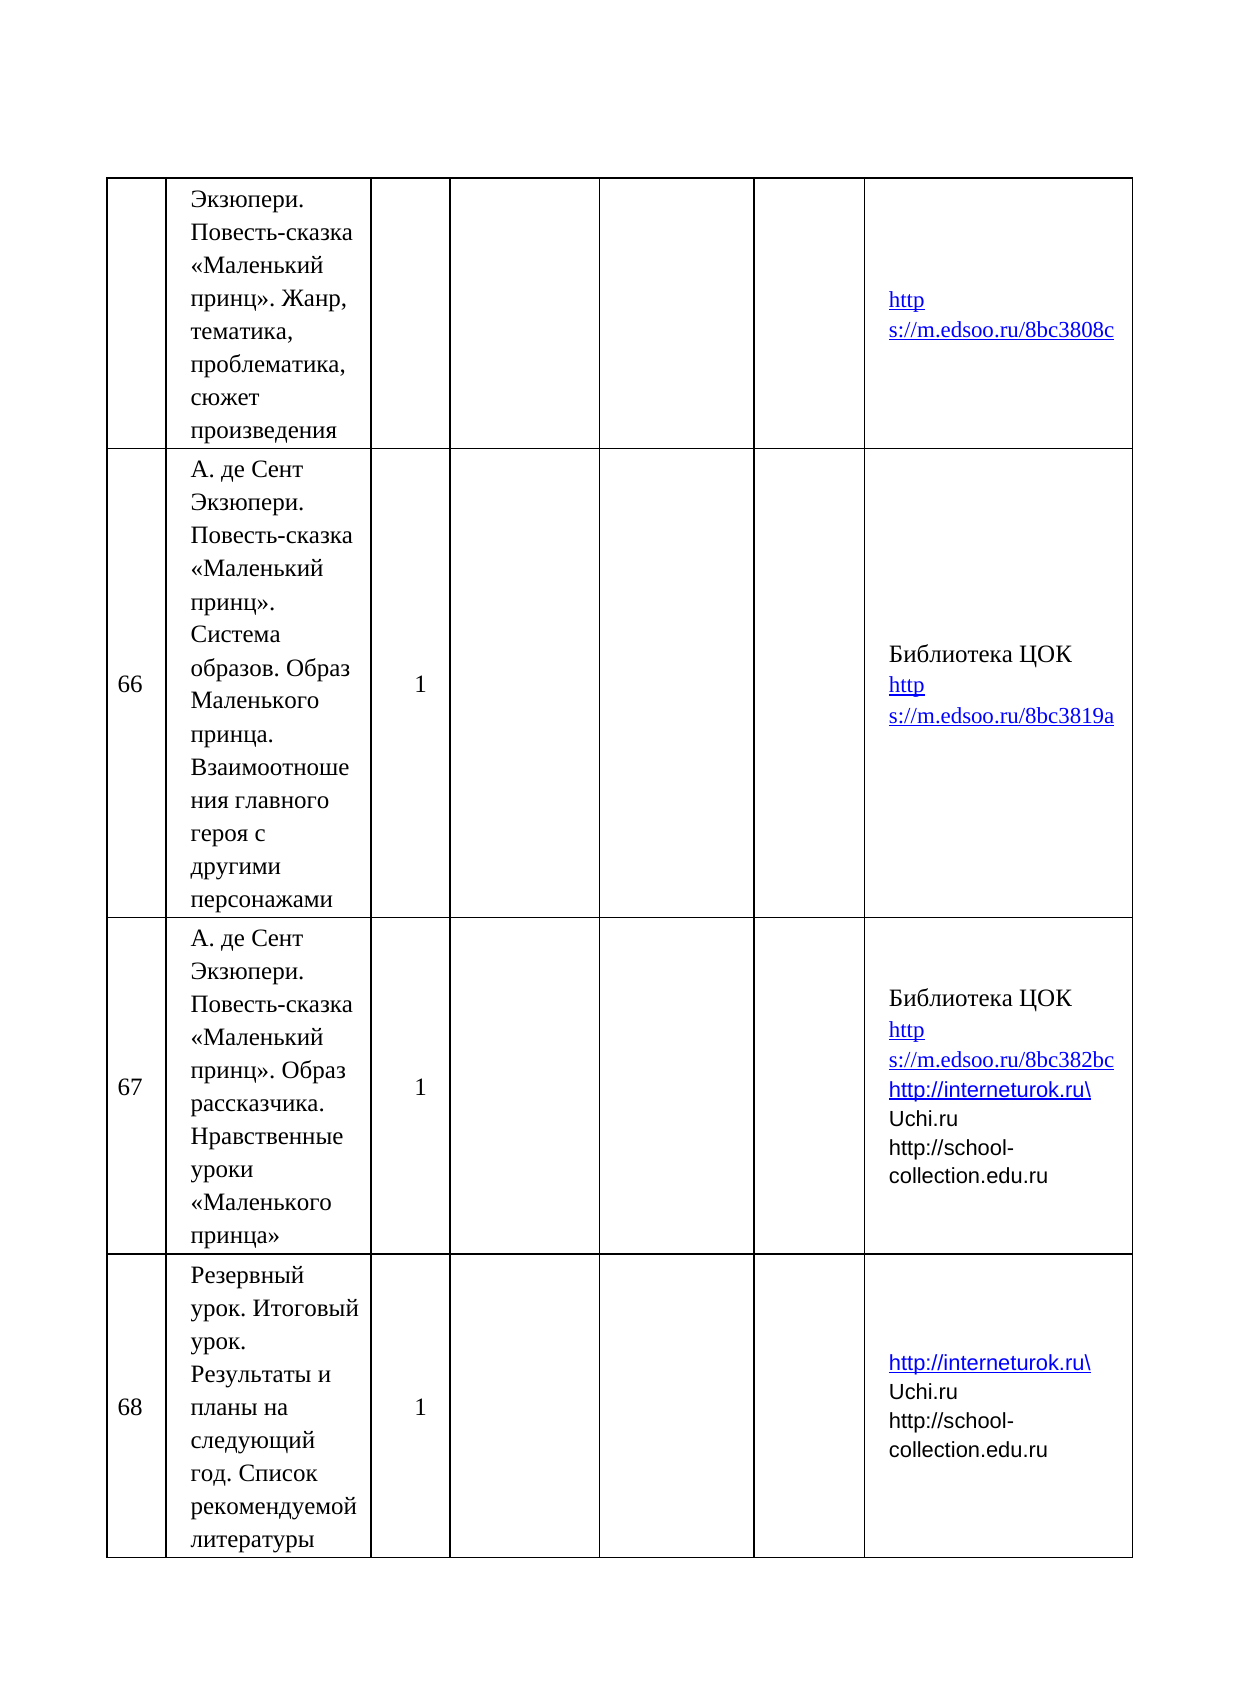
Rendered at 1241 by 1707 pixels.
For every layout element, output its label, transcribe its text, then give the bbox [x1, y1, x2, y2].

table_cell Библиотека ЦОК https://m.edsoo.ru/8bc3819a [865, 449, 1132, 916]
table_cell 1 [372, 449, 449, 916]
table_cell [451, 179, 599, 448]
table_cell [755, 449, 864, 916]
table_cell А. де Сент Экзюпери. Повесть-сказка «Маленький принц». Система образов. Образ Маленького принца. Взаимоотношения главного героя с другими персонажами [167, 449, 370, 916]
table_cell [451, 918, 599, 1253]
table_cell http://interneturok.ru\ Uchi.ru http://school-collection.edu.ru [865, 1255, 1132, 1556]
table_cell [600, 1255, 753, 1556]
table_cell Библиотека ЦОК https://m.edsoo.ru/8bc382bc http://interneturok.ru\ Uchi.ru http://school-collection.edu.ru [865, 918, 1132, 1253]
table_cell 1 [372, 918, 449, 1253]
table_cell [451, 449, 599, 916]
table_cell 1 [372, 1255, 449, 1556]
table_cell [451, 1255, 599, 1556]
table_cell 68 [108, 1255, 165, 1556]
table_cell Резервный урок. Итоговый урок. Результаты и планы на следующий год. Список рекомендуемой литературы [167, 1255, 370, 1556]
table_cell [600, 449, 753, 916]
table_cell 1 [372, 179, 449, 448]
table_cell 66 [108, 449, 165, 916]
table_cell [600, 179, 753, 448]
table_cell А. де Сент Экзюпери. Повесть-сказка «Маленький принц». Образ рассказчика. Нравственные уроки «Маленького принца» [167, 918, 370, 1253]
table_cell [865, 179, 1132, 448]
table_cell 67 [108, 918, 165, 1253]
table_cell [167, 179, 370, 448]
table_cell [755, 1255, 864, 1556]
table_cell [755, 918, 864, 1253]
table_cell 65 [108, 179, 165, 448]
table_cell [600, 918, 753, 1253]
table_cell [755, 179, 864, 448]
